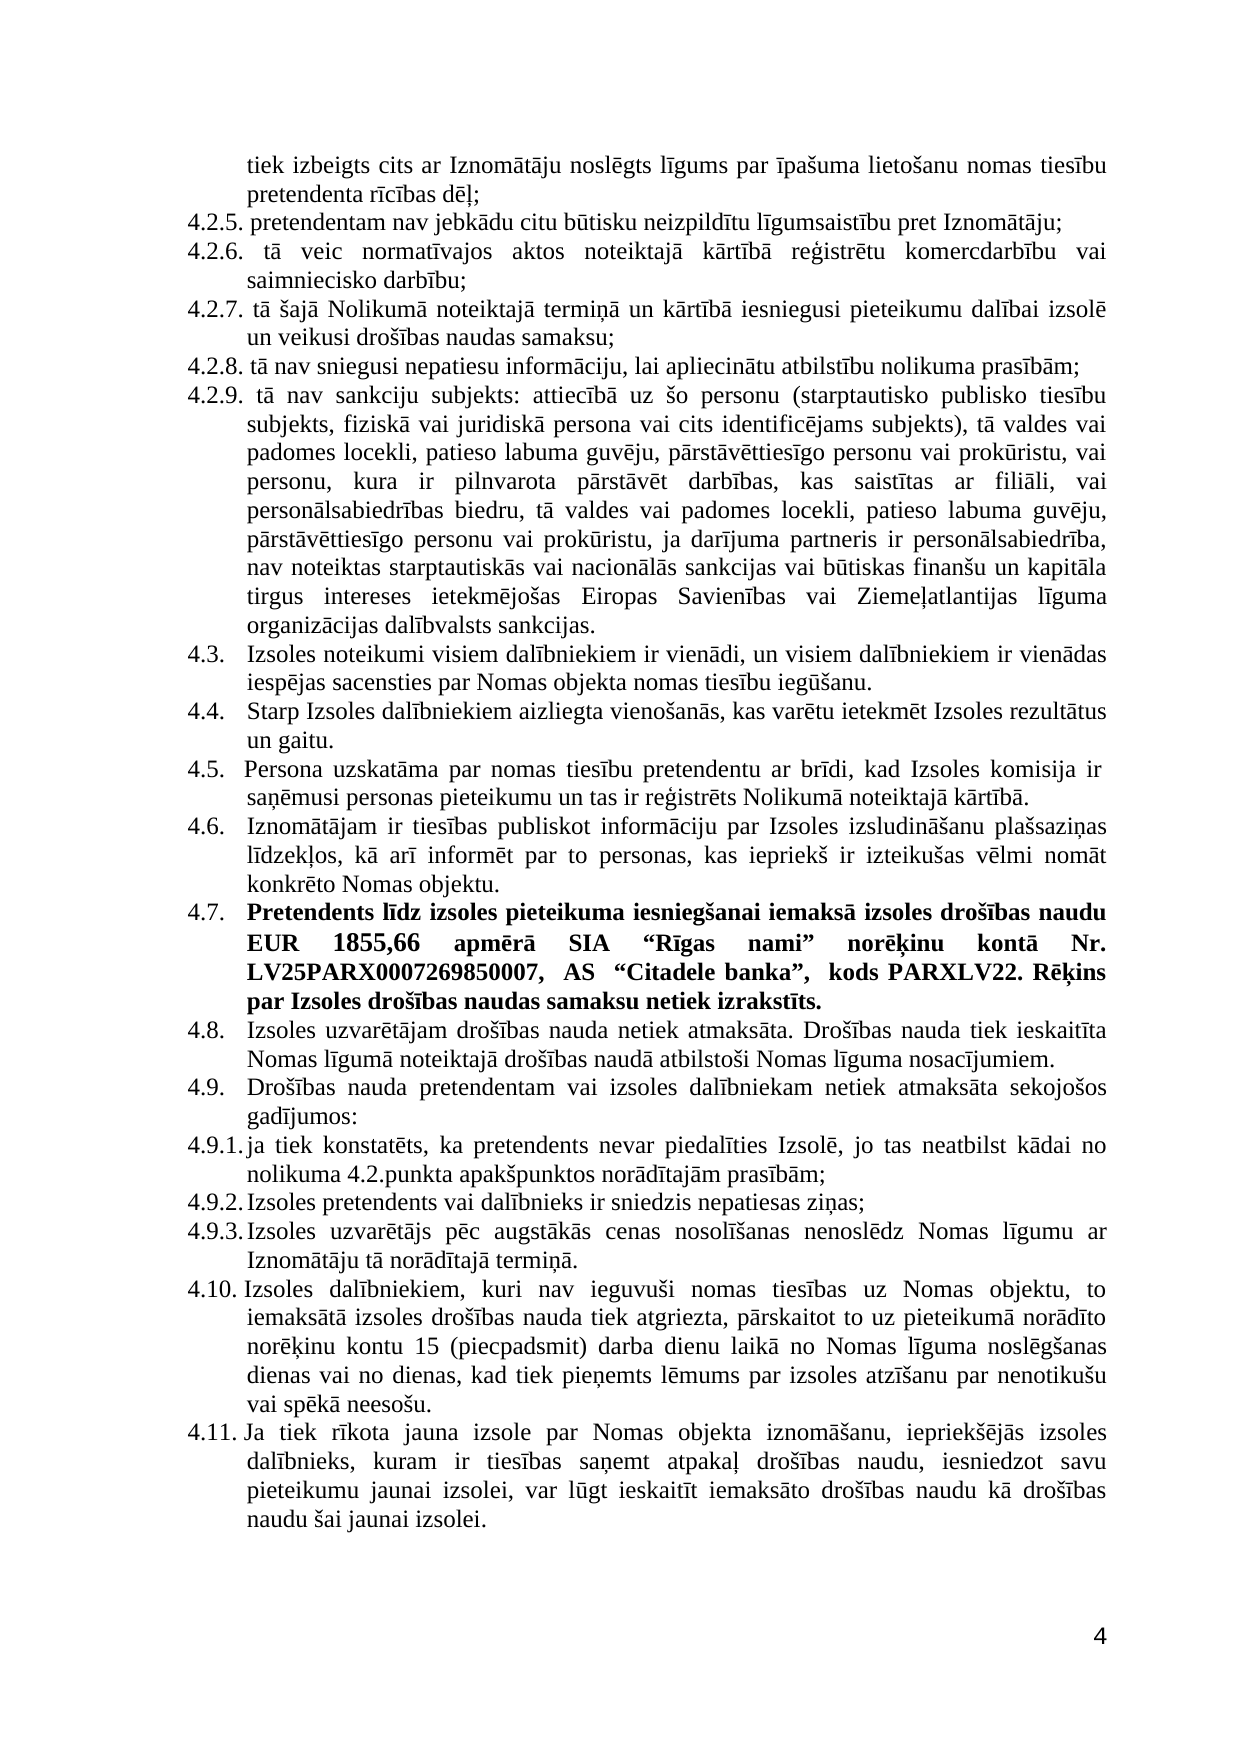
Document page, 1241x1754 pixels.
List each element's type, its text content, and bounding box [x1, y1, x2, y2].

list Pretendents līdz izsoles pieteikuma iesniegšanai iemaksā izsoles drošības naudu EUR 1855,66 apmērā SIA “Rīgas nami” norēķinu kontā Nr. LV25PARX0007269850007, AS “Citadele banka”, kods PARXLV22. Rēķins par Izsoles drošības naudas samaksu netiek izrakstīts. [187, 897, 1107, 1015]
list Izsoles dalībniekiem, kuri nav ieguvuši nomas tiesības uz Nomas objektu, to iemaksātā izsoles drošības nauda tiek atgriezta, pārskaitot to uz pieteikumā norādīto norēķinu kontu 15 (piecpadsmit) darba dienu laikā no Nomas līguma noslēgšanas dienas vai no dienas, kad tiek pieņemts lēmums par izsoles atzīšanu par nenotikušu vai spēkā neesošu. [187, 1274, 1107, 1417]
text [187, 150, 1107, 207]
list Ja tiek rīkota jauna izsole par Nomas objekta iznomāšanu, iepriekšējās izsoles dalībnieks, kuram ir tiesības saņemt atpakaļ drošības naudu, iesniedzot savu pieteikumu jaunai izsolei, var lūgt ieskaitīt iemaksāto drošības naudu kā drošības naudu šai jaunai izsolei. [187, 1417, 1107, 1532]
title ja tiek konstatēts, ka pretendents nevar piedalīties Izsolē, jo tas neatbilst kādai no nolikuma 4.2.punkta apakšpunktos norādītajām prasībām; [187, 1130, 1107, 1187]
list Iznomātājam ir tiesības publiskot informāciju par Izsoles izsludināšanu plašsaziņas līdzekļos, kā arī informēt par to personas, kas iepriekš ir izteikušas vēlmi nomāt konkrēto Nomas objektu. [187, 811, 1107, 897]
title Izsoles uzvarētājs pēc augstākās cenas nosolīšanas nenoslēdz Nomas līgumu ar Iznomātāju tā norādītajā termiņā. [187, 1216, 1107, 1274]
title Izsoles pretendents vai dalībnieks ir sniedzis nepatiesas ziņas; [187, 1187, 1107, 1216]
text 4.2.9. tā nav sankciju subjekts: attiecībā uz šo personu (starptautisko publisko tiesību subjekts, fiziskā vai juridiskā persona vai cits identificējams subjekts), tā valdes vai padomes locekli, patieso labuma guvēju, pārstāvēttiesīgo personu vai prokūristu, vai personu, kura ir pilnvarota pārstāvēt darbības, kas saistītas ar filiāli, vai personālsabiedrības biedru, tā valdes vai padomes locekli, patieso labuma guvēju, pārstāvēttiesīgo personu vai prokūristu, ja darījuma partneris ir personālsabiedrība, nav noteiktas starptautiskās vai nacionālās sankcijas vai būtiskas finanšu un kapitāla tirgus intereses ietekmējošas Eiropas Savienības vai Ziemeļatlantijas līguma organizācijas dalībvalsts sankcijas. [187, 380, 1107, 639]
text 4.2.8. tā nav sniegusi nepatiesu informāciju, lai apliecinātu atbilstību nolikuma prasībām; [187, 351, 1107, 380]
title Starp Izsoles dalībniekiem aizliegta vienošanās, kas varētu ietekmēt Izsoles rezultātus un gaitu. [187, 696, 1107, 754]
text 4.2.5. pretendentam nav jebkādu citu būtisku neizpildītu līgumsaistību pret Iznomātāju; [187, 207, 1107, 236]
title Izsoles uzvarētājam drošības nauda netiek atmaksāta. Drošības nauda tiek ieskaitīta Nomas līgumā noteiktajā drošības naudā atbilstoši Nomas līguma nosacījumiem. [187, 1015, 1107, 1072]
list Persona uzskatāma par nomas tiesību pretendentu ar brīdi, kad Izsoles komisija ir saņēmusi personas pieteikumu un tas ir reģistrēts Nolikumā noteiktajā kārtībā. [187, 754, 1103, 811]
title Izsoles noteikumi visiem dalībniekiem ir vienādi, un visiem dalībniekiem ir vienādas iespējas sacensties par Nomas objekta nomas tiesību iegūšanu. [187, 639, 1107, 696]
text 4.2.6. tā veic normatīvajos aktos noteiktajā kārtībā reģistrētu komercdarbību vai saimniecisko darbību; [187, 236, 1107, 294]
title Drošības nauda pretendentam vai izsoles dalībniekam netiek atmaksāta sekojošos gadījumos: [187, 1072, 1107, 1130]
text 4.2.7. tā šajā Nolikumā noteiktajā termiņā un kārtībā iesniegusi pieteikumu dalībai izsolē un veikusi drošības naudas samaksu; [187, 294, 1107, 351]
